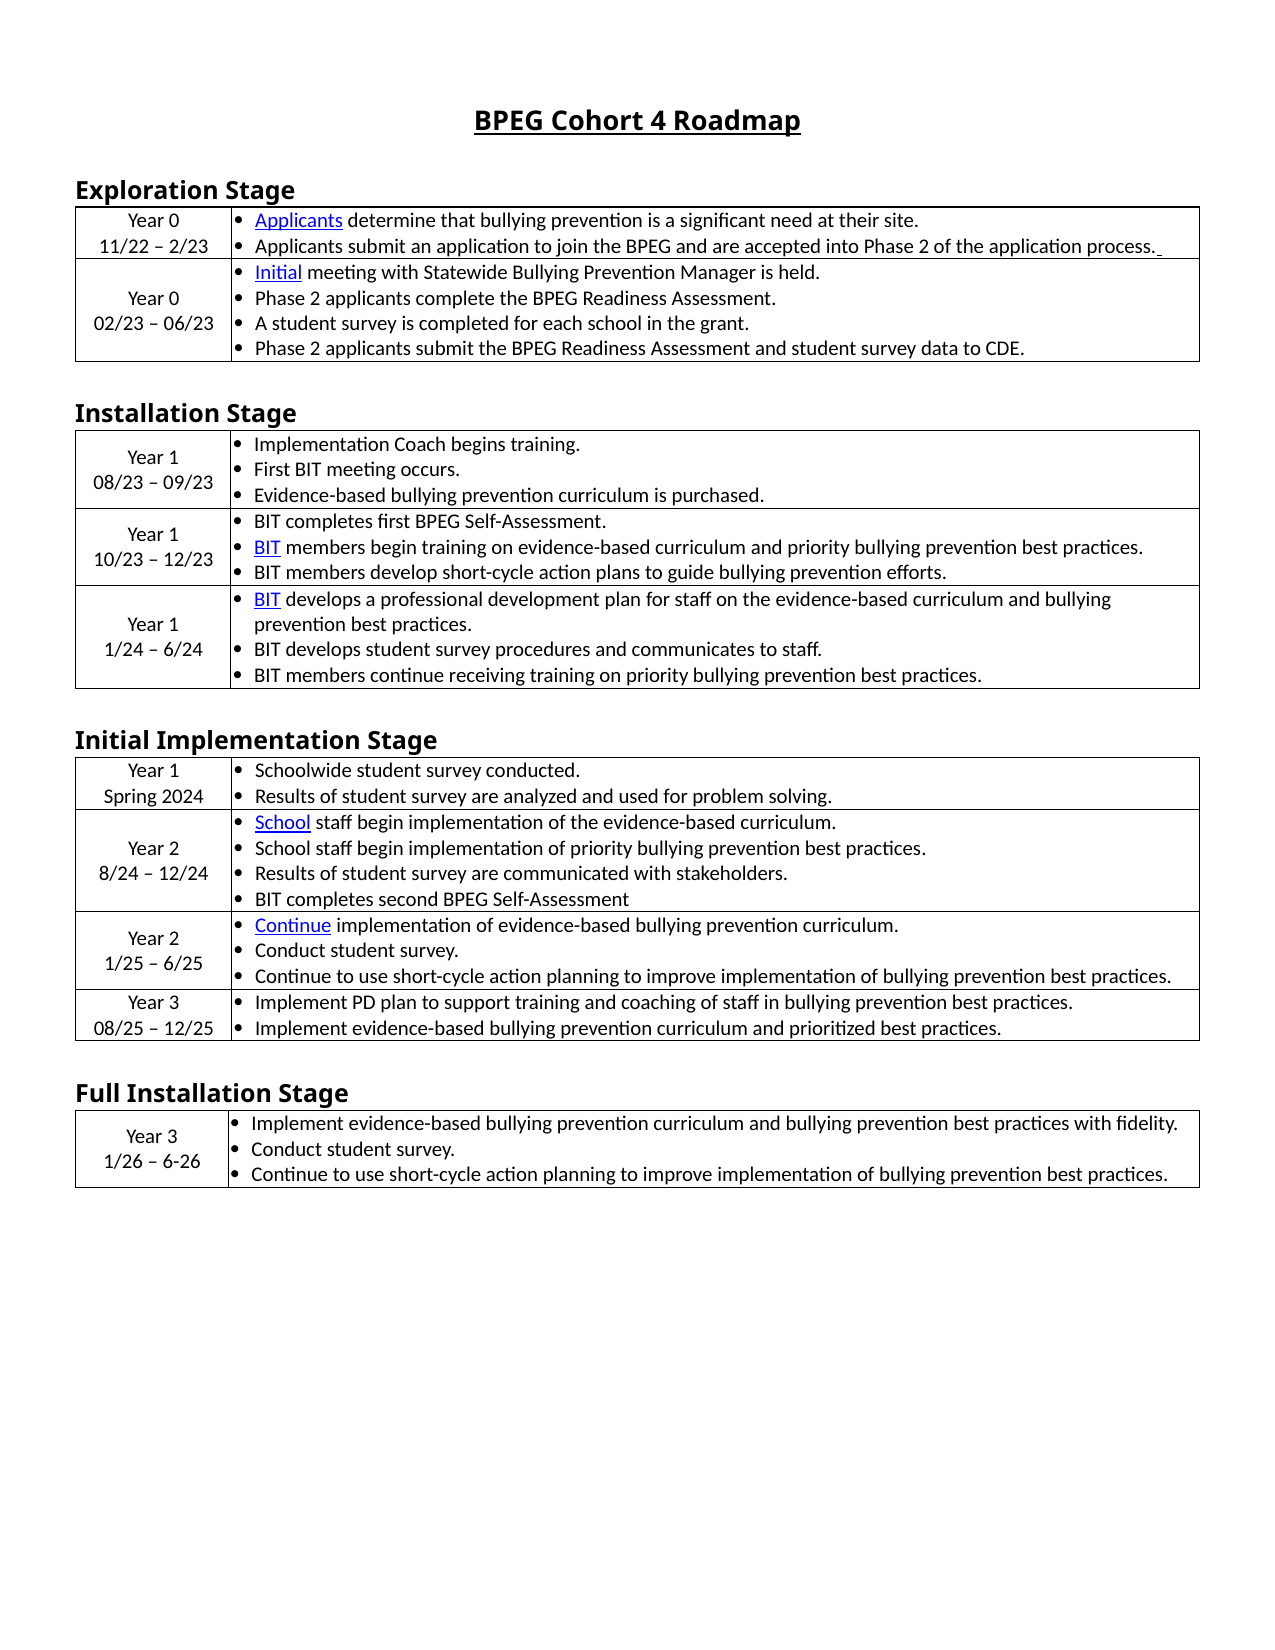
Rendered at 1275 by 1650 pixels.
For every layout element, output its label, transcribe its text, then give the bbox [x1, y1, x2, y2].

table_cell Year 0 02/23 – 06/23 [76, 259, 231, 361]
table_header Year 3 1/26 – 6-26 [76, 1111, 228, 1187]
table_cell Implement PD plan to support training and coaching of staff in bullying prevention best practices. Implement evidence-based bullying prevention curriculum and prioritized best practices. [232, 990, 1199, 1040]
text Exploration Stage [75, 172, 1200, 206]
table_cell Year 1 1/24 – 6/24 [76, 586, 230, 687]
text Initial Implementation Stage [75, 722, 1200, 757]
table_header Year 1 08/23 – 09/23 [76, 431, 230, 507]
table_header Year 1 Spring 2024 [76, 758, 231, 808]
table_header Implement evidence-based bullying prevention curriculum and bullying prevention best practices with fidelity. Conduct student survey. Continue to use short-cycle action planning to improve implementation of bullying prevention best practices. [229, 1111, 1199, 1187]
table_cell School staff begin implementation of the evidence-based curriculum. School staff begin implementation of priority bullying prevention best practices. Results of student survey are communicated with stakeholders. BIT completes second BPEG Self-Assessment [232, 810, 1199, 911]
table_cell Year 1 10/23 – 12/23 [76, 509, 230, 585]
text Installation Stage [75, 396, 1200, 430]
table_header Applicants determine that bullying prevention is a significant need at their site. Applicants submit an application to join the BPEG and are accepted into Phase 2 of the application process. [232, 208, 1199, 258]
table_cell Year 2 8/24 – 12/24 [76, 810, 231, 911]
text Full Installation Stage [75, 1075, 1200, 1109]
table_cell Continue implementation of evidence-based bullying prevention curriculum. Conduct student survey. Continue to use short-cycle action planning to improve implementation of bullying prevention best practices. [232, 912, 1199, 988]
table_cell BIT develops a professional development plan for staff on the evidence-based curriculum and bullying prevention best practices. BIT develops student survey procedures and communicates to staff. BIT members continue receiving training on priority bullying prevention best practices. [231, 586, 1199, 687]
table_cell BIT completes first BPEG Self-Assessment. BIT members begin training on evidence-based curriculum and priority bullying prevention best practices. BIT members develop short-cycle action plans to guide bullying prevention efforts. [231, 509, 1199, 585]
table_cell Year 3 08/25 – 12/25 [76, 990, 231, 1040]
table_header Schoolwide student survey conducted. Results of student survey are analyzed and used for problem solving. [232, 758, 1199, 808]
text BPEG Cohort 4 Roadmap [75, 101, 1200, 138]
table_header Implementation Coach begins training. First BIT meeting occurs. Evidence-based bullying prevention curriculum is purchased. [231, 431, 1199, 507]
table_header Year 0 11/22 – 2/23 [76, 208, 231, 258]
table_cell Initial meeting with Statewide Bullying Prevention Manager is held. Phase 2 applicants complete the BPEG Readiness Assessment. A student survey is completed for each school in the grant. Phase 2 applicants submit the BPEG Readiness Assessment and student survey data to CDE. [232, 259, 1199, 361]
table_cell Year 2 1/25 – 6/25 [76, 912, 231, 988]
